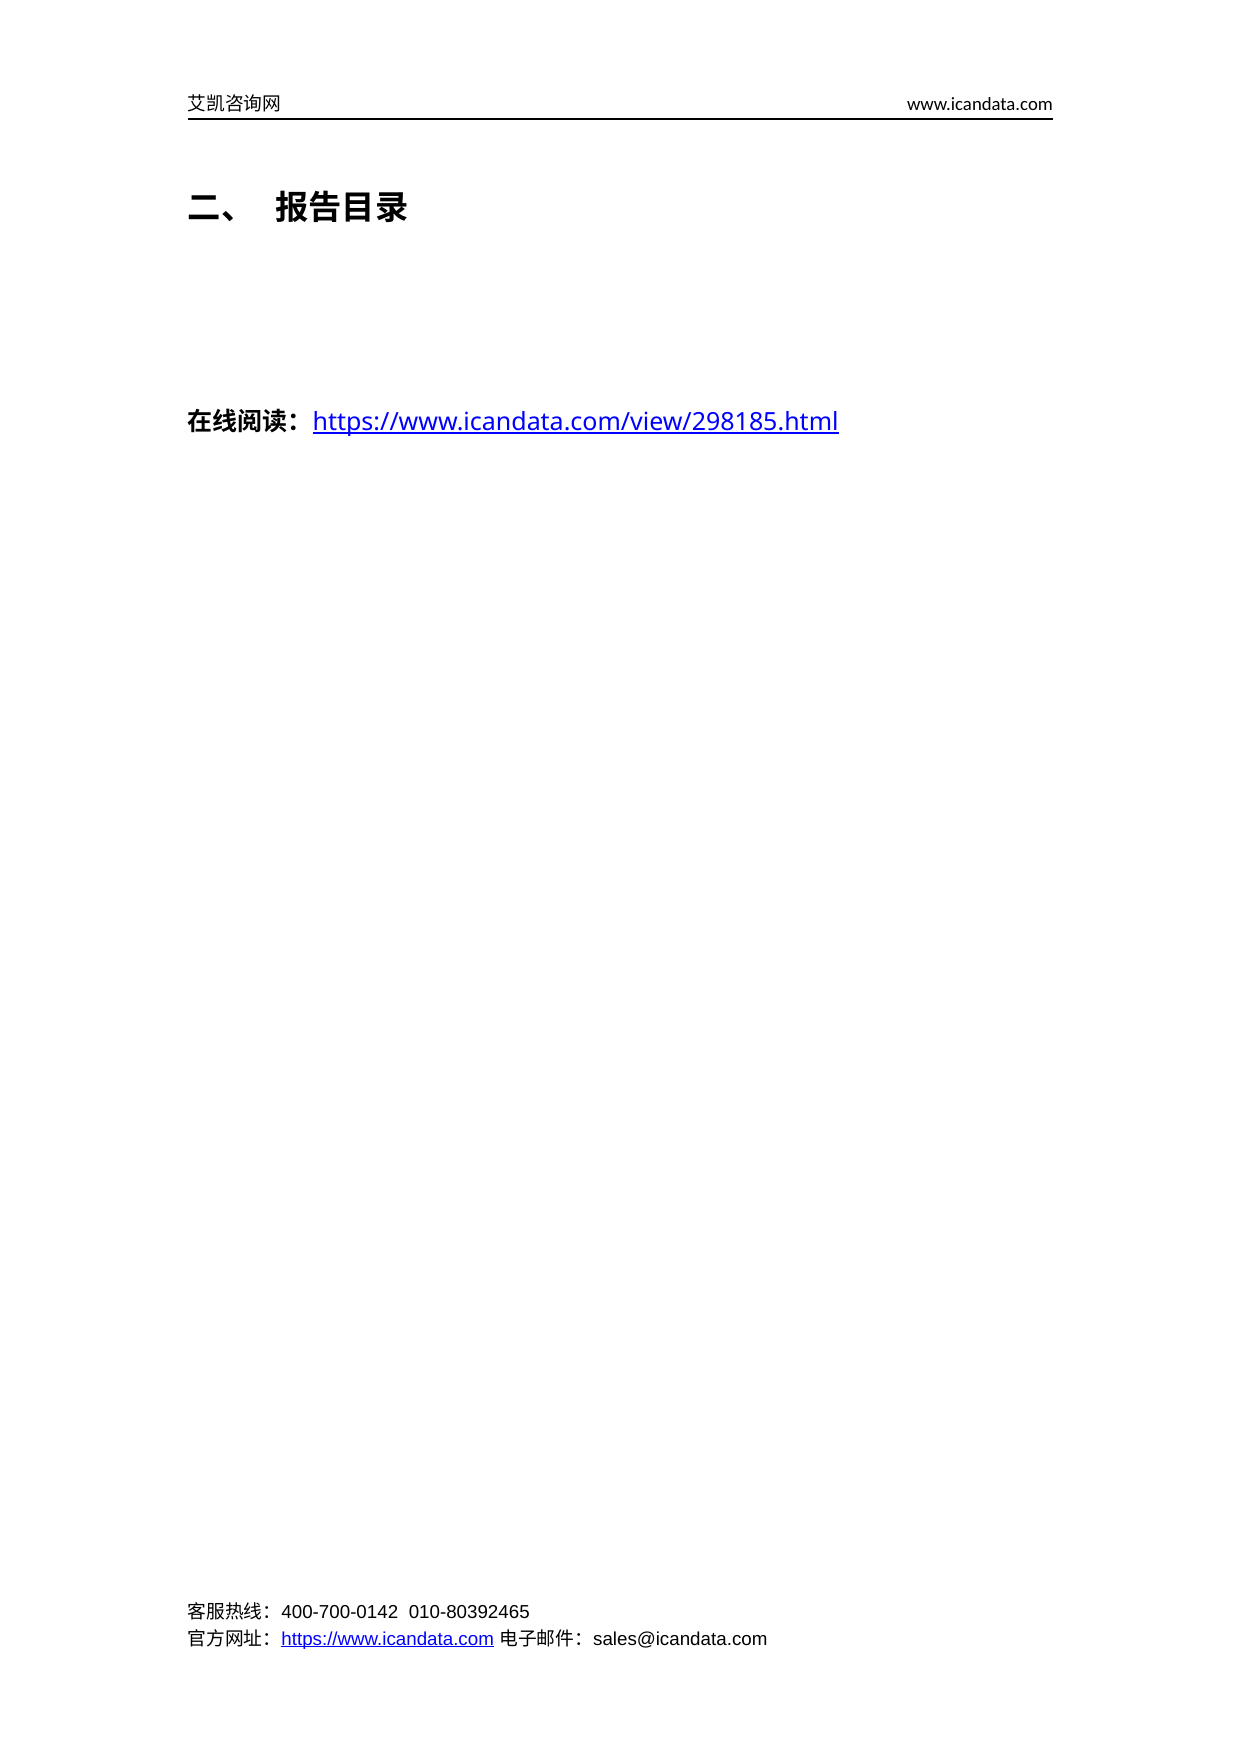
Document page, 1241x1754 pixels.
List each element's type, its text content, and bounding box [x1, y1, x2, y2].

text 在线阅读：https://www.icandata.com/view/298185.html [187, 387, 1053, 452]
subtitle 报告目录 [187, 172, 1053, 237]
